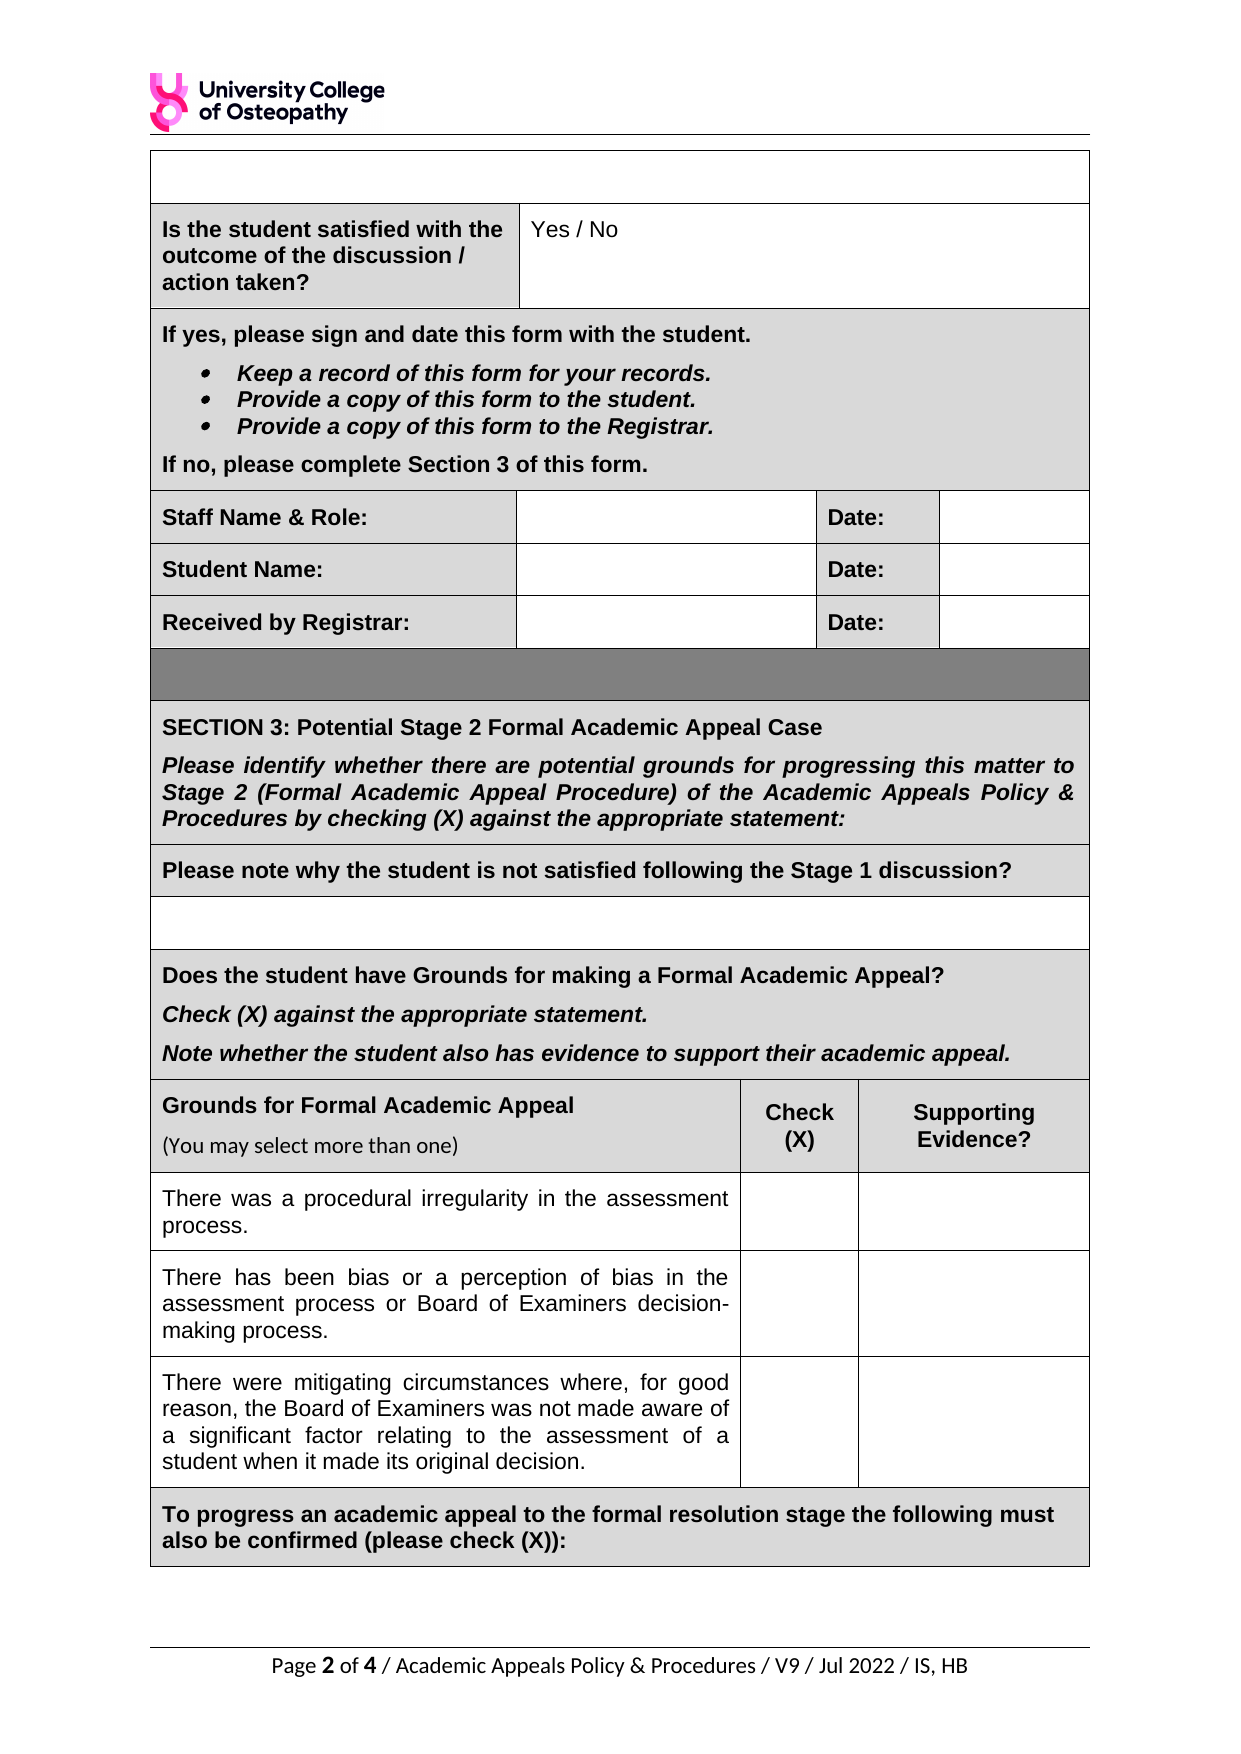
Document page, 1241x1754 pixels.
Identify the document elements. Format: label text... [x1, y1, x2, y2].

table_cell [517, 491, 816, 543]
table_cell [940, 596, 1089, 647]
table_cell [517, 544, 816, 595]
table_cell [859, 1357, 1089, 1487]
table_cell There was a procedural irregularity in the assessment process. [151, 1173, 740, 1250]
table_cell Supporting Evidence? [859, 1080, 1089, 1172]
table_cell Staff Name & Role: [151, 491, 516, 543]
table_cell Date: [817, 544, 939, 595]
table_cell [151, 897, 1089, 949]
table_cell There were mitigating circumstances where, for good reason, the Board of Examiners was not made aware of a significant factor relating to the assessment of a student when it made its original decision. [151, 1357, 740, 1487]
table_cell Is the student satisfied with the outcome of the discussion / action taken? [151, 204, 519, 307]
table_cell Date: [817, 491, 939, 543]
table_cell [741, 1251, 858, 1356]
table_cell Received by Registrar: [151, 596, 516, 647]
table_cell There has been bias or a perception of bias in the assessment process or Board of Examiners decision-making process. [151, 1251, 740, 1356]
table_cell [940, 544, 1089, 595]
table_cell SECTION 3: Potential Stage 2 Formal Academic Appeal Case Please identify whether there are potential grounds for progressing this matter to Stage 2 (Formal Academic Appeal Procedure) of the Academic Appeals Policy & Procedures by checking (X) against the appropriate statement: [151, 701, 1089, 844]
picture [150, 73, 385, 132]
table_cell [741, 1173, 858, 1250]
table_cell To progress an academic appeal to the formal resolution stage the following must also be confirmed (please check (X)): [151, 1488, 1089, 1566]
table_cell [151, 151, 1089, 202]
table_cell Yes / No [520, 204, 1089, 307]
table_cell Check (X) [741, 1080, 858, 1172]
table_cell [151, 649, 1089, 700]
table_cell [859, 1251, 1089, 1356]
table_cell Please note why the student is not satisfied following the Stage 1 discussion? [151, 845, 1089, 896]
table_cell Student Name: [151, 544, 516, 595]
table_cell If yes, please sign and date this form with the student. Keep a record of this form for your records. Provide a copy of this form to the student. Provide a copy of this form to the Registrar. If no, please complete Section 3 of this form. [151, 309, 1089, 490]
table_cell [859, 1173, 1089, 1250]
table_cell [940, 491, 1089, 543]
table_cell [741, 1357, 858, 1487]
table_cell [517, 596, 816, 647]
table_cell Grounds for Formal Academic Appeal (You may select more than one) [151, 1080, 740, 1172]
table_cell Date: [817, 596, 939, 647]
table_cell Does the student have Grounds for making a Formal Academic Appeal? Check (X) against the appropriate statement. Note whether the student also has evidence to support their academic appeal. [151, 950, 1089, 1079]
